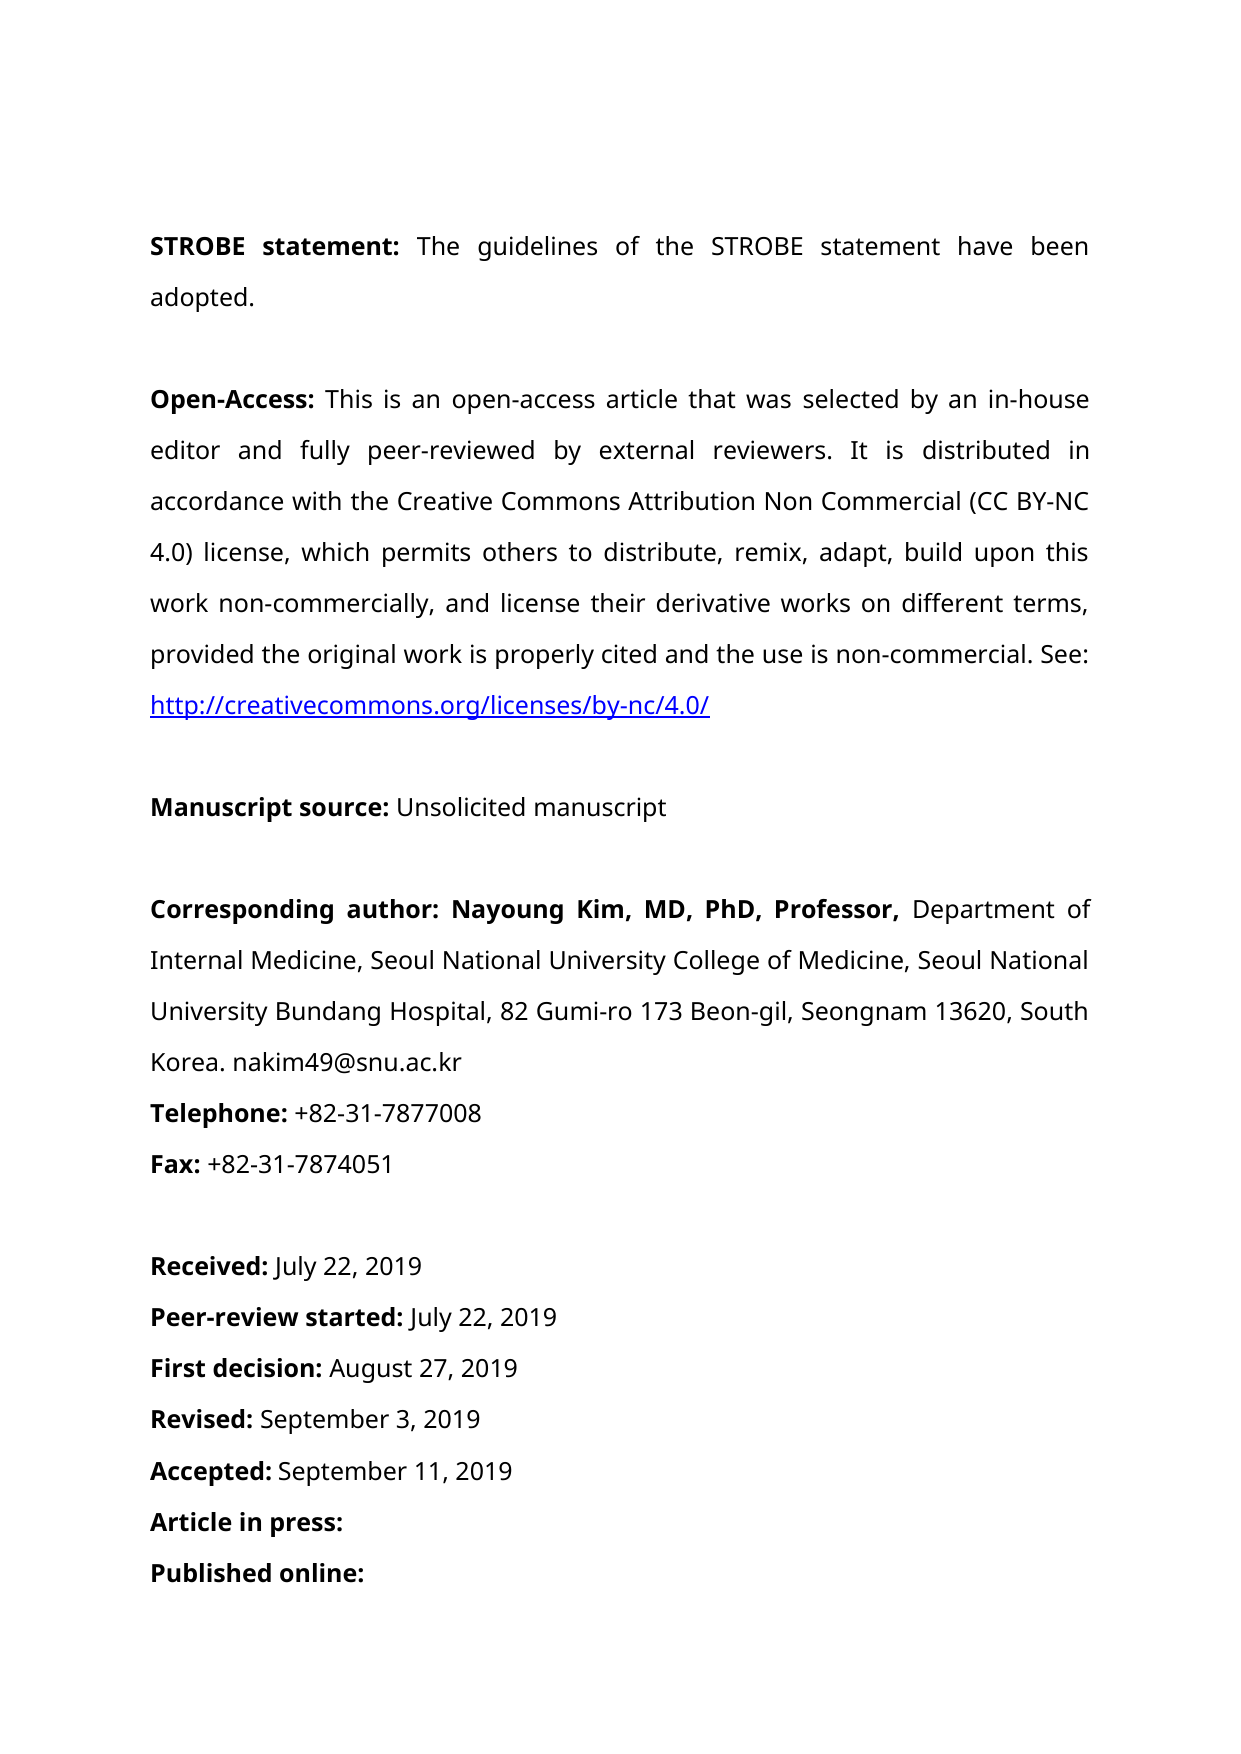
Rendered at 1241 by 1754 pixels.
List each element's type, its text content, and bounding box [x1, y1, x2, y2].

text Revised: September 3, 2019 [150, 1402, 1090, 1436]
text First decision: August 27, 2019 [150, 1351, 1090, 1385]
text Telephone: +82-31-7877008 [150, 1096, 1090, 1130]
text Article in press: [150, 1504, 1090, 1538]
text Published online: [150, 1555, 1090, 1589]
text STROBE statement: The guidelines of the STROBE statement have been adopted. [150, 228, 1090, 313]
text Manuscript source: Unsolicited manuscript [150, 790, 1090, 824]
text Peer-review started: July 22, 2019 [150, 1300, 1090, 1334]
text Received: July 22, 2019 [150, 1249, 1090, 1283]
text Open-Access: This is an open-access article that was selected by an in-house editor and fully peer-reviewed by external reviewers. It is distributed in accordance with the Creative Commons Attribution Non Commercial (CC BY-NC 4.0) license, which permits others to distribute, remix, adapt, build upon this work non-commercially, and license their derivative works on different terms, provided the original work is properly cited and the use is non-commercial. See: http://creativecommons.org/licenses/by-nc/4.0/ [150, 381, 1090, 722]
text Corresponding author: Nayoung Kim, MD, PhD, Professor, Department of Internal Medicine, Seoul National University College of Medicine, Seoul National University Bundang Hospital, 82 Gumi-ro 173 Beon-gil, Seongnam 13620, South Korea. nakim49@snu.ac.kr [150, 892, 1090, 1079]
text Accepted: September 11, 2019 [150, 1453, 1090, 1487]
text Fax: +82-31-7874051 [150, 1147, 1090, 1181]
